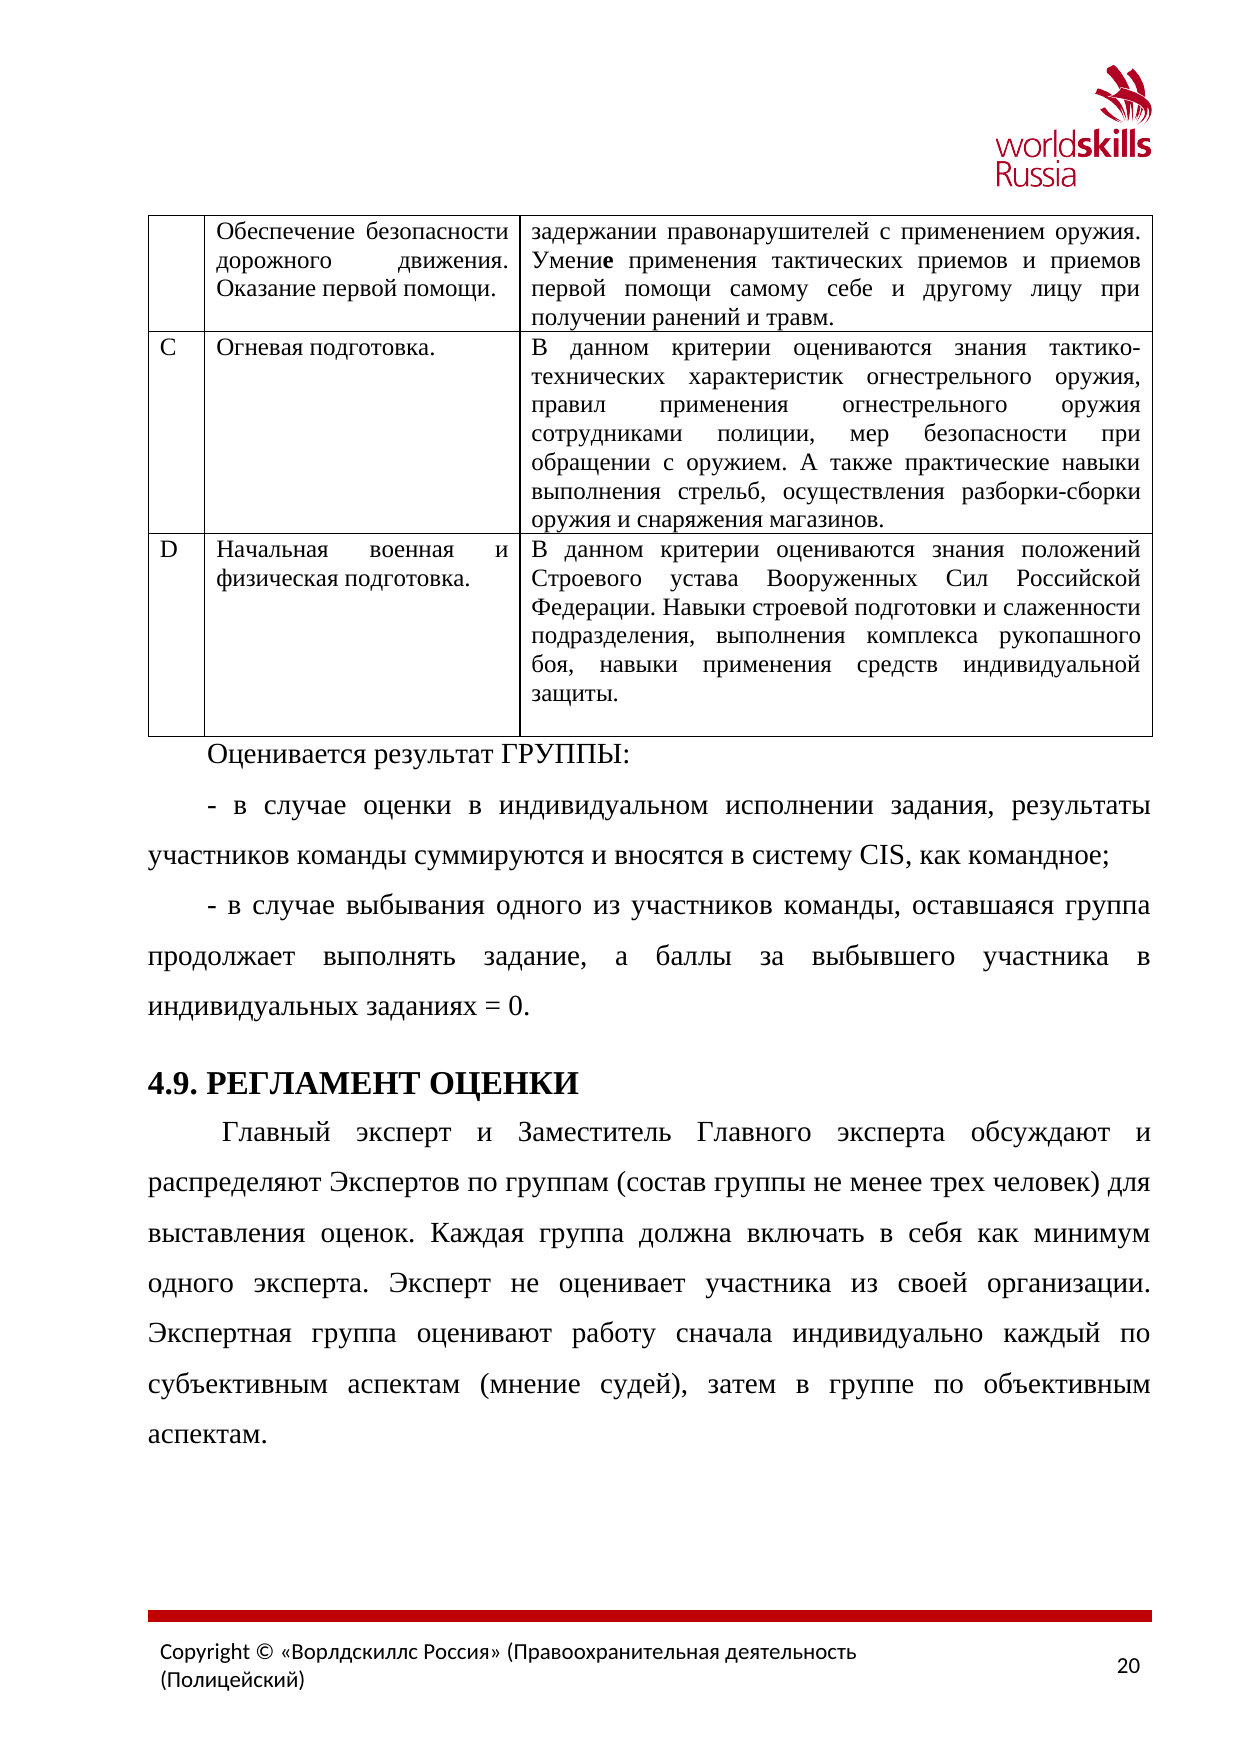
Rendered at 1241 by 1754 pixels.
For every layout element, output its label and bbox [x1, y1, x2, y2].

picture [996, 65, 1152, 187]
